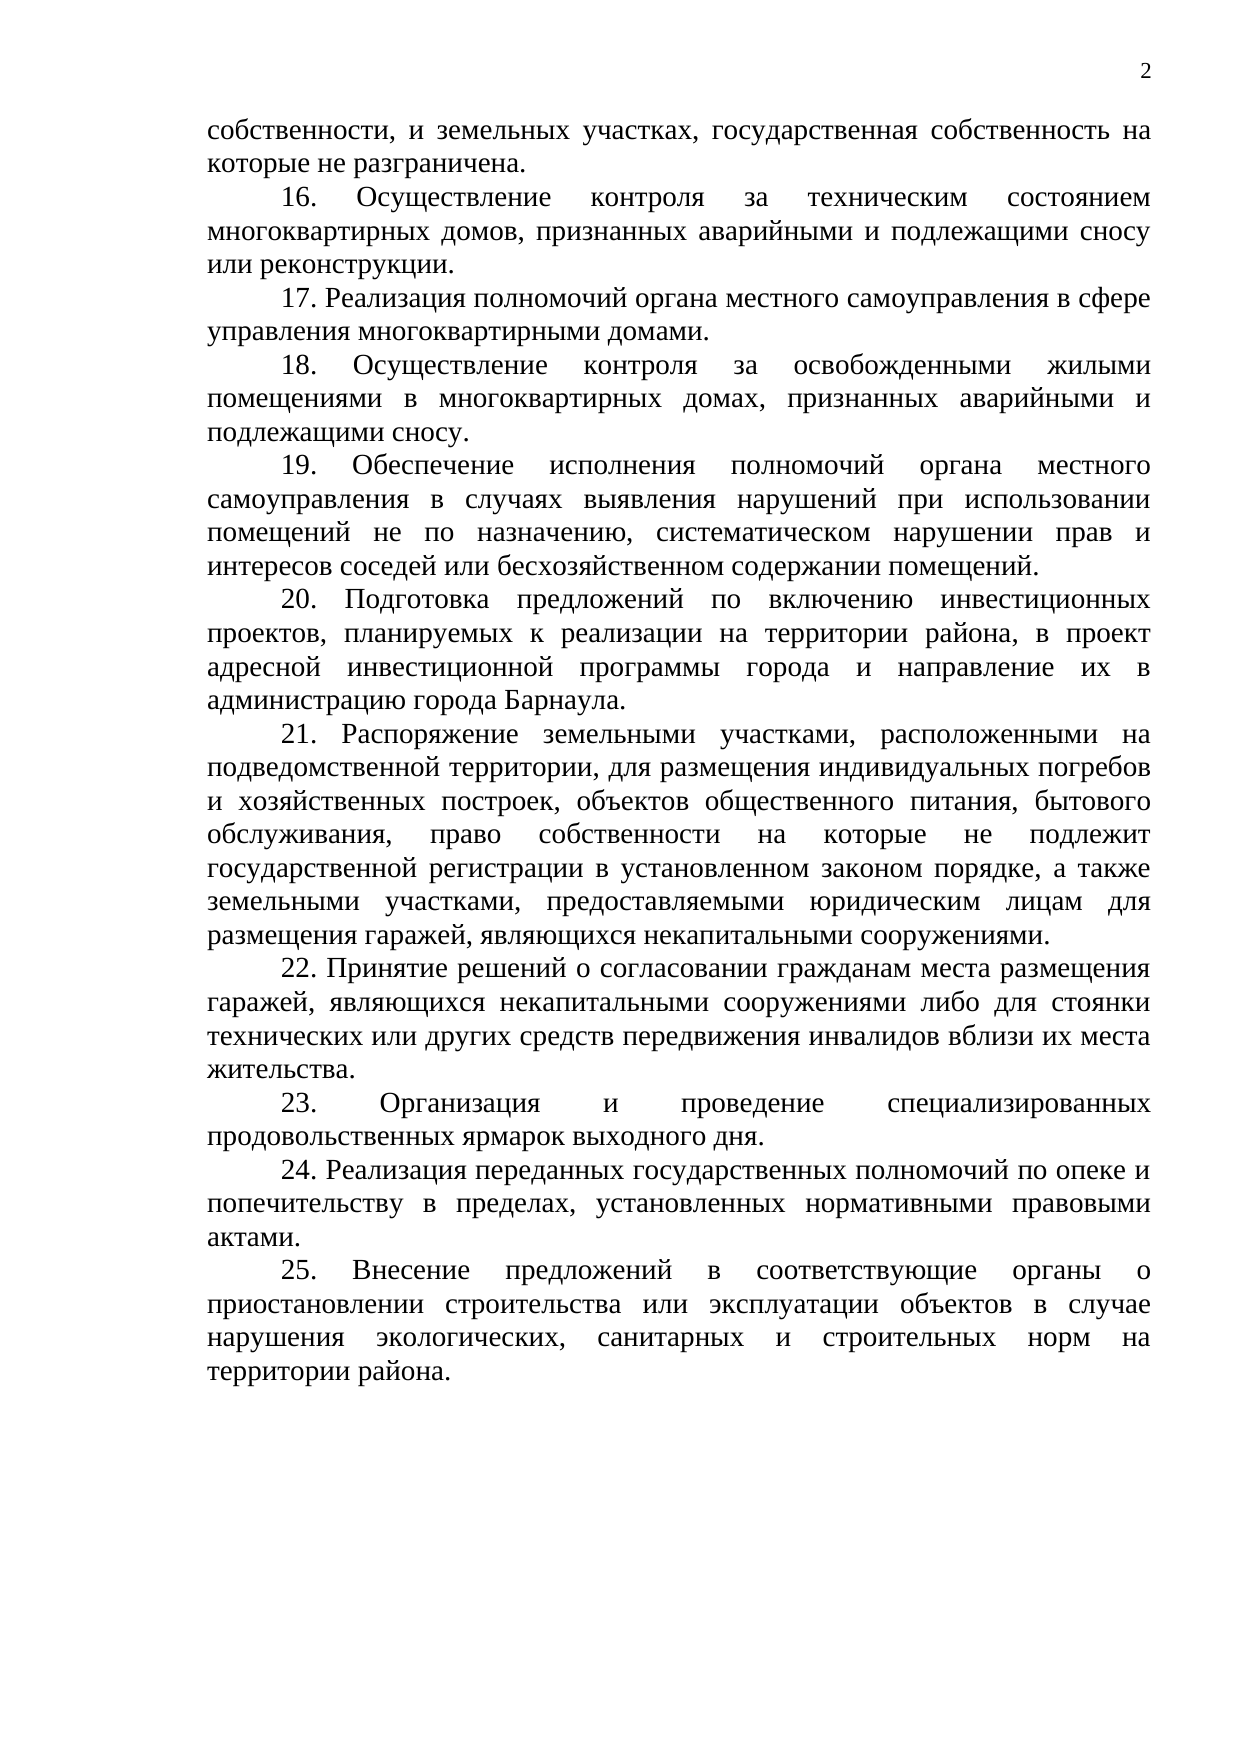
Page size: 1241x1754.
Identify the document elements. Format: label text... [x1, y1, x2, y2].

text 22. Принятие решений о согласовании гражданам места размещения гаражей, являющихся некапитальными сооружениями либо для стоянки технических или других средств передвижения инвалидов вблизи их места жительства. [207, 951, 1152, 1085]
text 25. Внесение предложений в соответствующие органы о приостановлении строительства или эксплуатации объектов в случае нарушения экологических, санитарных и строительных норм на территории района. [207, 1252, 1152, 1387]
text 18. Осуществление контроля за освобожденными жилыми помещениями в многоквартирных домах, признанных аварийными и подлежащими сносу. [207, 347, 1152, 447]
text 24. Реализация переданных государственных полномочий по опеке и попечительству в пределах, установленных нормативными правовыми актами. [207, 1152, 1152, 1252]
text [207, 112, 1152, 179]
text 23. Организация и проведение специализированных продовольственных ярмарок выходного дня. [207, 1085, 1152, 1152]
text 21. Распоряжение земельными участками, расположенными на подведомственной территории, для размещения индивидуальных погребов и хозяйственных построек, объектов общественного питания, бытового обслуживания, право собственности на которые не подлежит государственной регистрации в установленном законом порядке, а также земельными участками, предоставляемыми юридическим лицам для размещения гаражей, являющихся некапитальными сооружениями. [207, 716, 1152, 951]
text 20. Подготовка предложений по включению инвестиционных проектов, планируемых к реализации на территории района, в проект адресной инвестиционной программы города и направление их в администрацию города Барнаула. [207, 582, 1152, 716]
text 17. Реализация полномочий органа местного самоуправления в сфере управления многоквартирными домами. [207, 280, 1152, 347]
text 19. Обеспечение исполнения полномочий органа местного самоуправления в случаях выявления нарушений при использовании помещений не по назначению, систематическом нарушении прав и интересов соседей или бесхозяйственном содержании помещений. [207, 447, 1152, 582]
text 16. Осуществление контроля за техническим состоянием многоквартирных домов, признанных аварийными и подлежащими сносу или реконструкции. [207, 179, 1152, 280]
